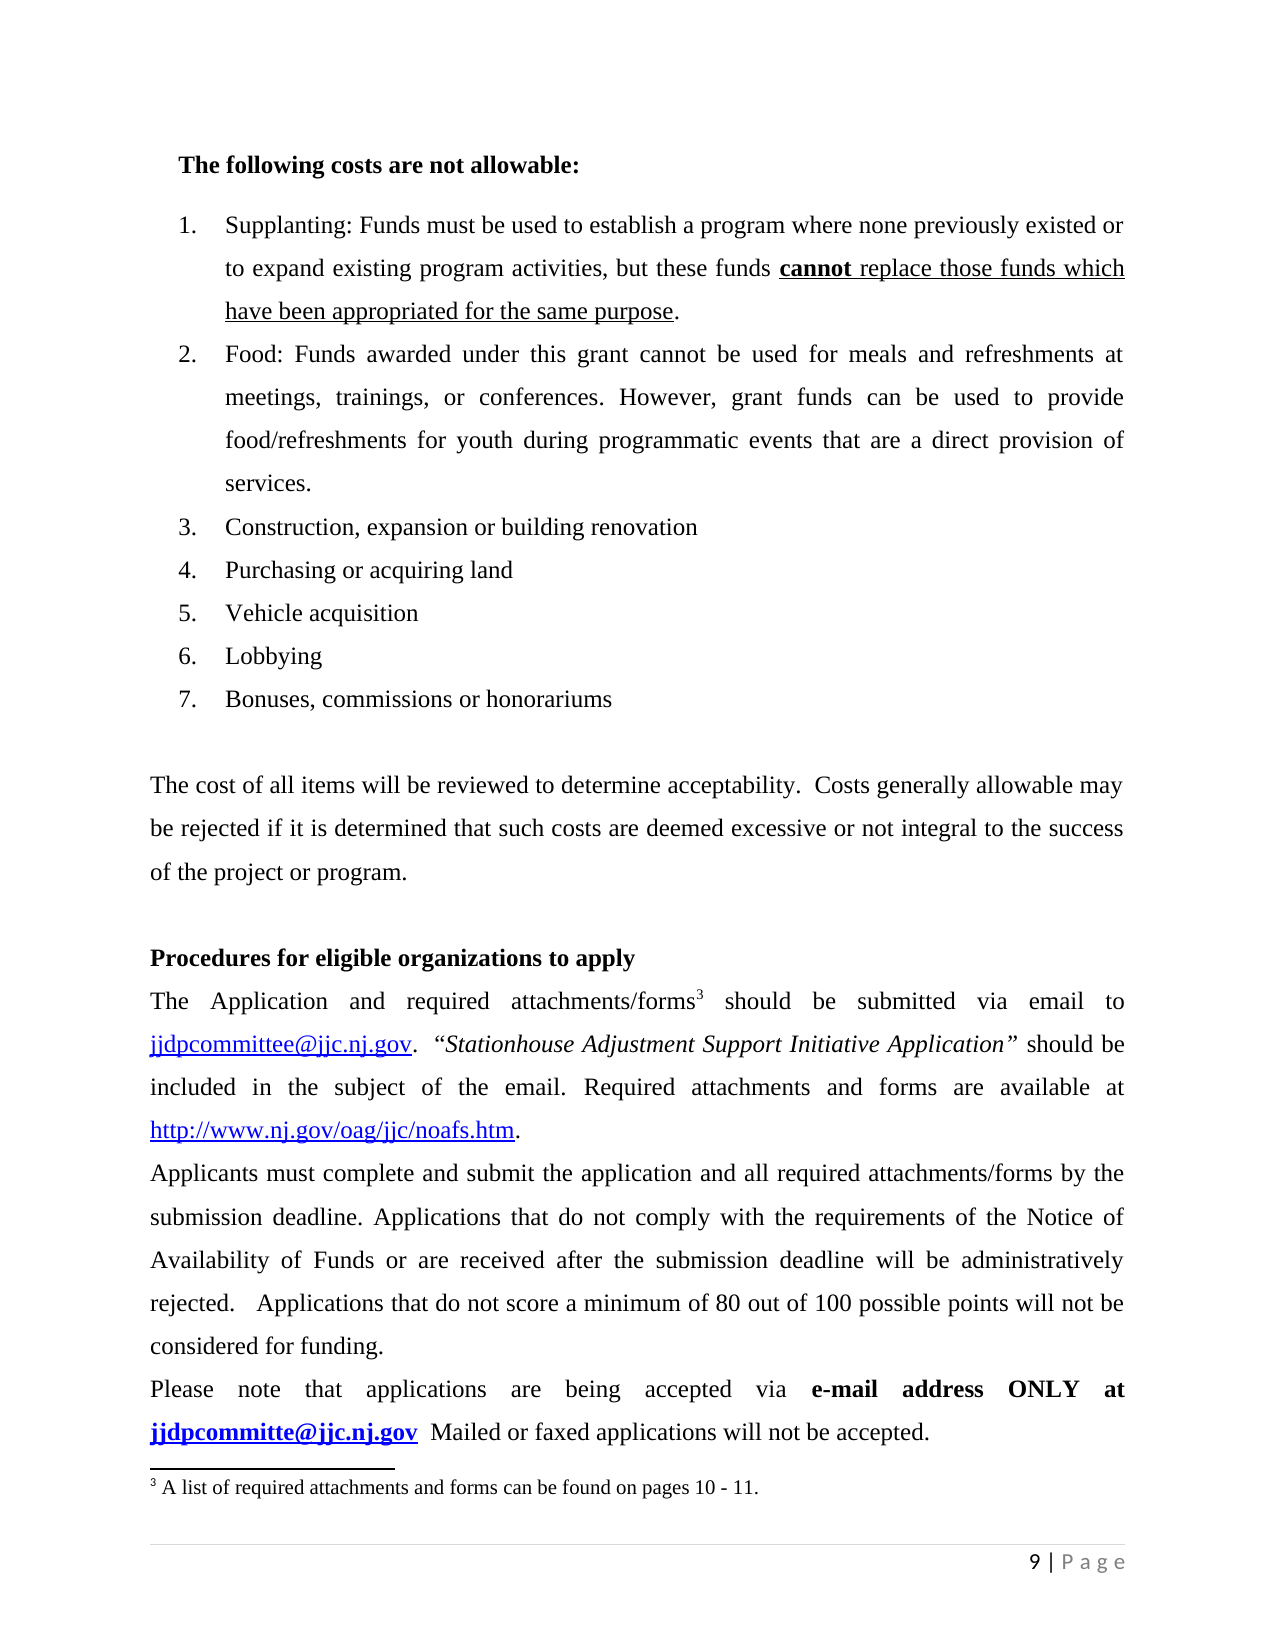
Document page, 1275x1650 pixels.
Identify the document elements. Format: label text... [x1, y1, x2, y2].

text The following costs are not allowable: [178, 150, 1125, 179]
list Purchasing or acquiring land [178, 555, 1125, 583]
text Please note that applications are being accepted via e-mail address ONLY at jjdpcommitte@jjc.nj.gov Mailed or faxed applications will not be accepted. [150, 1374, 1125, 1446]
list Bonuses, commissions or honorariums [178, 684, 1125, 713]
list Vehicle acquisition [178, 598, 1125, 627]
text Applicants must complete and submit the application and all required attachments/forms by the submission deadline. Applications that do not comply with the requirements of the Notice of Availability of Funds or are received after the submission deadline will be administratively rejected. Applications that do not score a minimum of 80 out of 100 possible points will not be considered for funding. [150, 1158, 1125, 1360]
text The cost of all items will be reviewed to determine acceptability. Costs generally allowable may be rejected if it is determined that such costs are deemed excessive or not integral to the success of the project or program. [56, 770, 1125, 885]
list Food: Funds awarded under this grant cannot be used for meals and refreshments at meetings, trainings, or conferences. However, grant funds can be used to provide food/refreshments for youth during programmatic events that are a direct provision of services. [178, 339, 1125, 497]
text The Application and required attachments/forms should be submitted via email to jjdpcommittee@jjc.nj.gov. “Stationhouse Adjustment Support Initiative Application” should be included in the subject of the email. Required attachments and forms are available at http://www.nj.gov/oag/jjc/noafs.htm. [150, 986, 1125, 1144]
list Construction, expansion or building renovation [178, 512, 1125, 540]
list Supplanting: Funds must be used to establish a program where none previously existed or to expand existing program activities, but these funds cannot replace those funds which have been appropriated for the same purpose. [178, 210, 1125, 325]
list Lobbying [178, 641, 1125, 670]
text Procedures for eligible organizations to apply [150, 943, 1125, 972]
